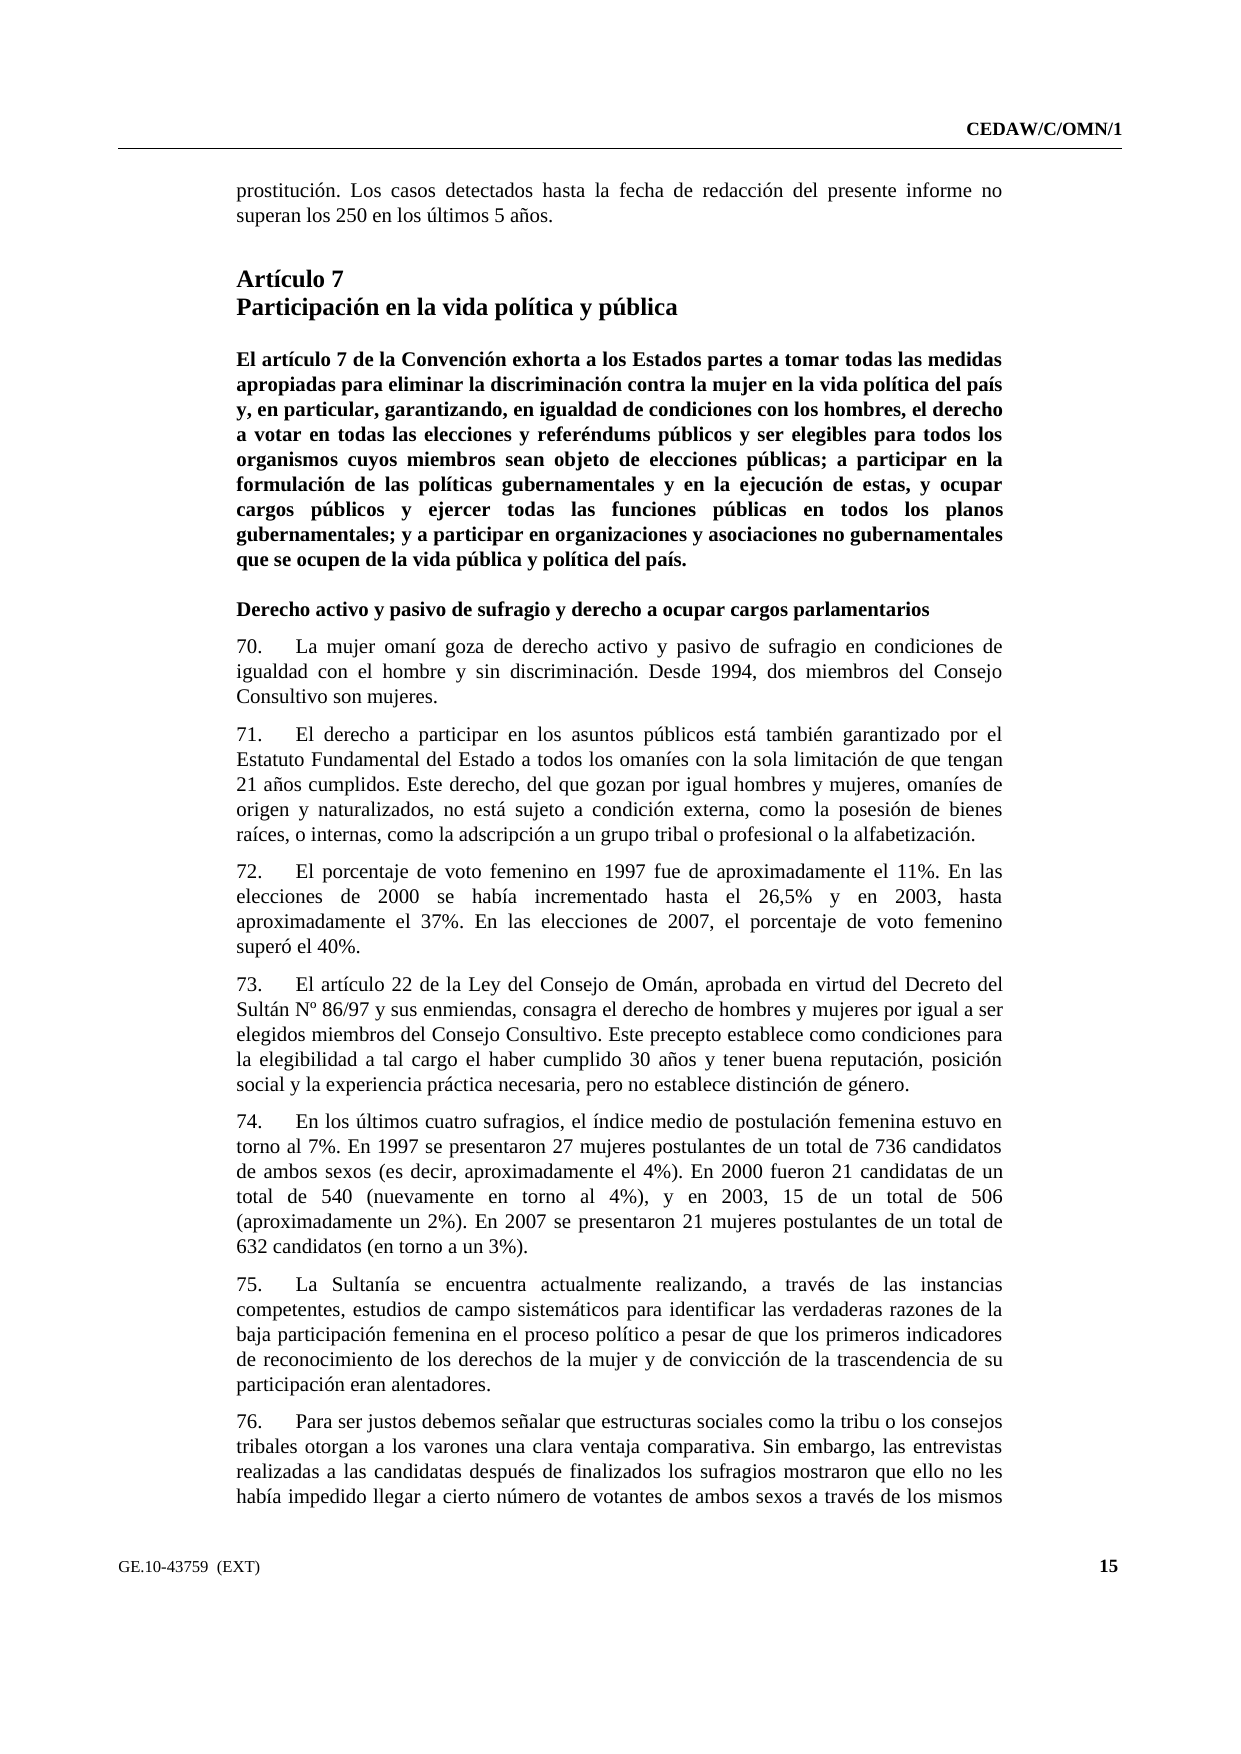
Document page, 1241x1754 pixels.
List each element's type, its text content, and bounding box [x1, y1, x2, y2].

text 71. El derecho a participar en los asuntos públicos está también garantizado por el Estatuto Fundamental del Estado a todos los omaníes con la sola limitación de que tengan 21 años cumplidos. Este derecho, del que gozan por igual hombres y mujeres, omaníes de origen y naturalizados, no está sujeto a condición externa, como la posesión de bienes raíces, o internas, como la adscripción a un grupo tribal o profesional o la alfabetización. [236, 721, 1004, 846]
text 73. El artículo 22 de la Ley del Consejo de Omán, aprobada en virtud del Decreto del Sultán Nº 86/97 y sus enmiendas, consagra el derecho de hombres y mujeres por igual a ser elegidos miembros del Consejo Consultivo. Este precepto establece como condiciones para la elegibilidad a tal cargo el haber cumplido 30 años y tener buena reputación, posición social y la experiencia práctica necesaria, pero no establece distinción de género. [236, 971, 1004, 1096]
text 74. En los últimos cuatro sufragios, el índice medio de postulación femenina estuvo en torno al 7%. En 1997 se presentaron 27 mujeres postulantes de un total de 736 candidatos de ambos sexos (es decir, aproximadamente el 4%). En 2000 fueron 21 candidatas de un total de 540 (nuevamente en torno al 4%), y en 2003, 15 de un total de 506 (aproximadamente un 2%). En 2007 se presentaron 21 mujeres postulantes de un total de 632 candidatos (en torno a un 3%). [236, 1108, 1004, 1258]
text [236, 1408, 1004, 1508]
text 75. La Sultanía se encuentra actualmente realizando, a través de las instancias competentes, estudios de campo sistemáticos para identificar las verdaderas razones de la baja participación femenina en el proceso político a pesar de que los primeros indicadores de reconocimiento de los derechos de la mujer y de convicción de la trascendencia de su participación eran alentadores. [236, 1271, 1004, 1396]
text El artículo 7 de exhorta a los Estados partes a tomar todas las medidas apropiadas para eliminar la discriminación contra la mujer en la vida política del país y, en particular, garantizando, en igualdad de condiciones con los hombres, el derecho a votar en todas las elecciones y referéndums públicos y ser elegibles para todos los organismos cuyos miembros sean objeto de elecciones públicas; a participar en la formulación de las políticas gubernamentales y en la ejecución de estas, y ocupar cargos públicos y ejercer todas las funciones públicas en todos los planos gubernamentales; y a participar en organizaciones y asociaciones no gubernamentales que se ocupen de la vida pública y política del país. [236, 346, 1004, 571]
text 72. El porcentaje de voto femenino en 1997 fue de aproximadamente el 11%. En las elecciones de 2000 se había incrementado hasta el 26,5% y en 2003, hasta aproximadamente el 37%. En las elecciones de 2007, el porcentaje de voto femenino superó el 40%. [236, 858, 1004, 958]
text Derecho activo y pasivo de sufragio y derecho a ocupar cargos parlamentarios [118, 596, 1004, 621]
text 70. La mujer omaní goza de derecho activo y pasivo de sufragio en condiciones de igualdad con el hombre y sin discriminación. Desde 1994, dos miembros del Consejo Consultivo son mujeres. [236, 633, 1004, 708]
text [236, 177, 1004, 227]
text Artículo 7 Participación en la vida política y pública [118, 265, 1004, 321]
